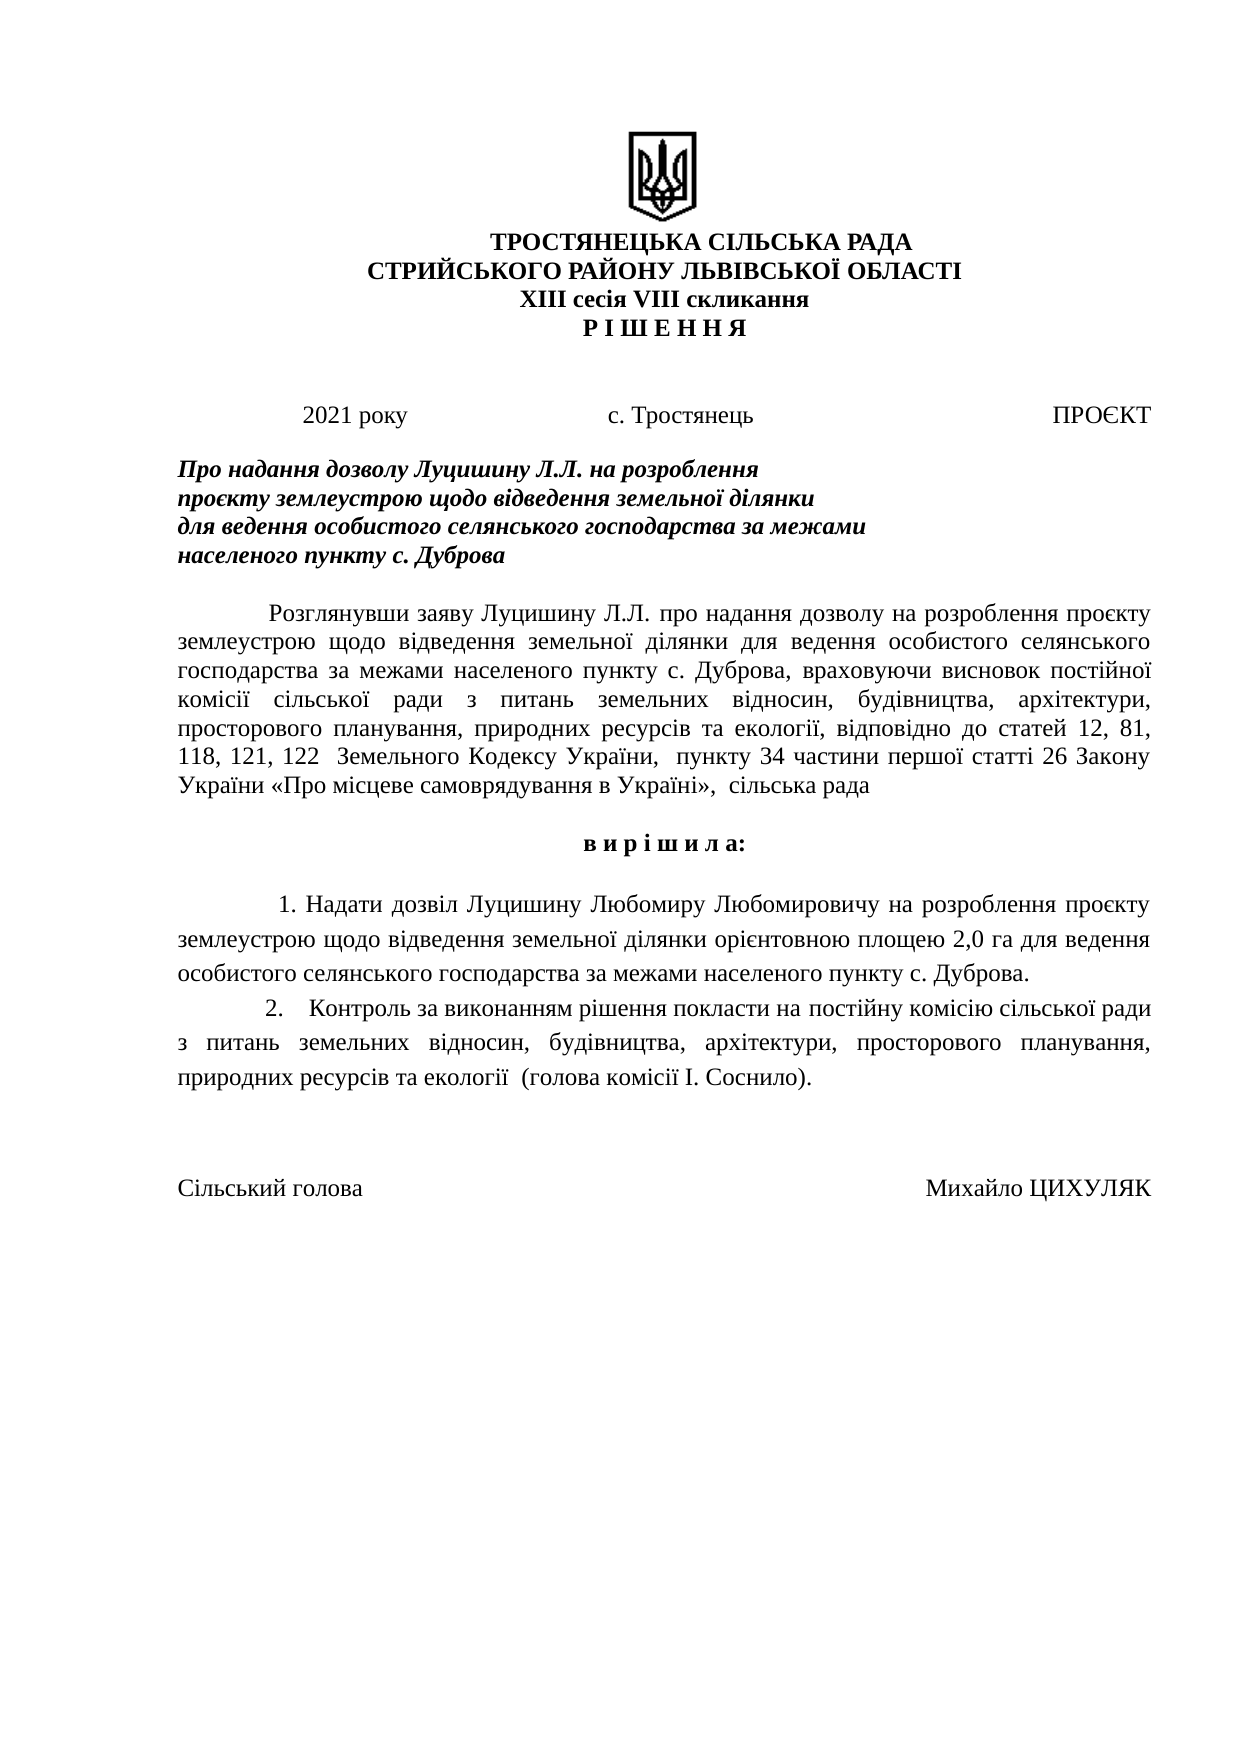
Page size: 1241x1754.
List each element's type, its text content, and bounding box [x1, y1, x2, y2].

text 2021 року с. Тростянець ПРОЄКТ [177, 400, 1152, 429]
text ХІІІ сесія VІІІ скликання [177, 284, 1152, 313]
text для ведення особистого селянського господарства за межами [177, 511, 1152, 540]
text Про надання дозволу Луцишину Л.Л. на розроблення [177, 454, 1152, 483]
text СТРИЙСЬКОГО РАЙОНУ ЛЬВІВСЬКОЇ ОБЛАСТІ [177, 256, 1152, 284]
text в и р і ш и л а: [177, 828, 1152, 856]
text 1. Надати дозвіл Луцишину Любомиру Любомировичу на розроблення проєкту землеустрою щодо відведення земельної ділянки орієнтовною площею 2,0 га для ведення особистого селянського господарства за межами населеного пункту с. Дуброва. [177, 889, 1152, 987]
text Розглянувши заяву Луцишину Л.Л. про надання дозволу на розроблення проєкту землеустрою щодо відведення земельної ділянки для ведення особистого селянського господарства за межами населеного пункту с. Дуброва, враховуючи висновок постійної комісії сільської ради з питань земельних відносин, будівництва, архітектури, просторового планування, природних ресурсів та екології, відповідно до статей 12, 81, 118, 121, 122 Земельного Кодексу України, пункту 34 частини першої статті 26 Закону України «Про місцеве самоврядування в Україні», сільська рада [177, 598, 1152, 799]
text проєкту землеустрою щодо відведення земельної ділянки [177, 483, 1152, 511]
text населеного пункту с. Дуброва [177, 540, 1152, 569]
picture [626, 118, 703, 223]
text Сільський голова Михайло ЦИХУЛЯК [177, 1173, 1152, 1202]
text 2. Контроль за виконанням рішення покласти на постійну комісію сільської ради з питань земельних відносин, будівництва, архітектури, просторового планування, природних ресурсів та екології (голова комісії І. Соснило). [177, 993, 1152, 1091]
text Р І Ш Е Н Н Я [177, 313, 1152, 342]
text ТРОСТЯНЕЦЬКА СІЛЬСЬКА РАДА [177, 227, 1152, 256]
